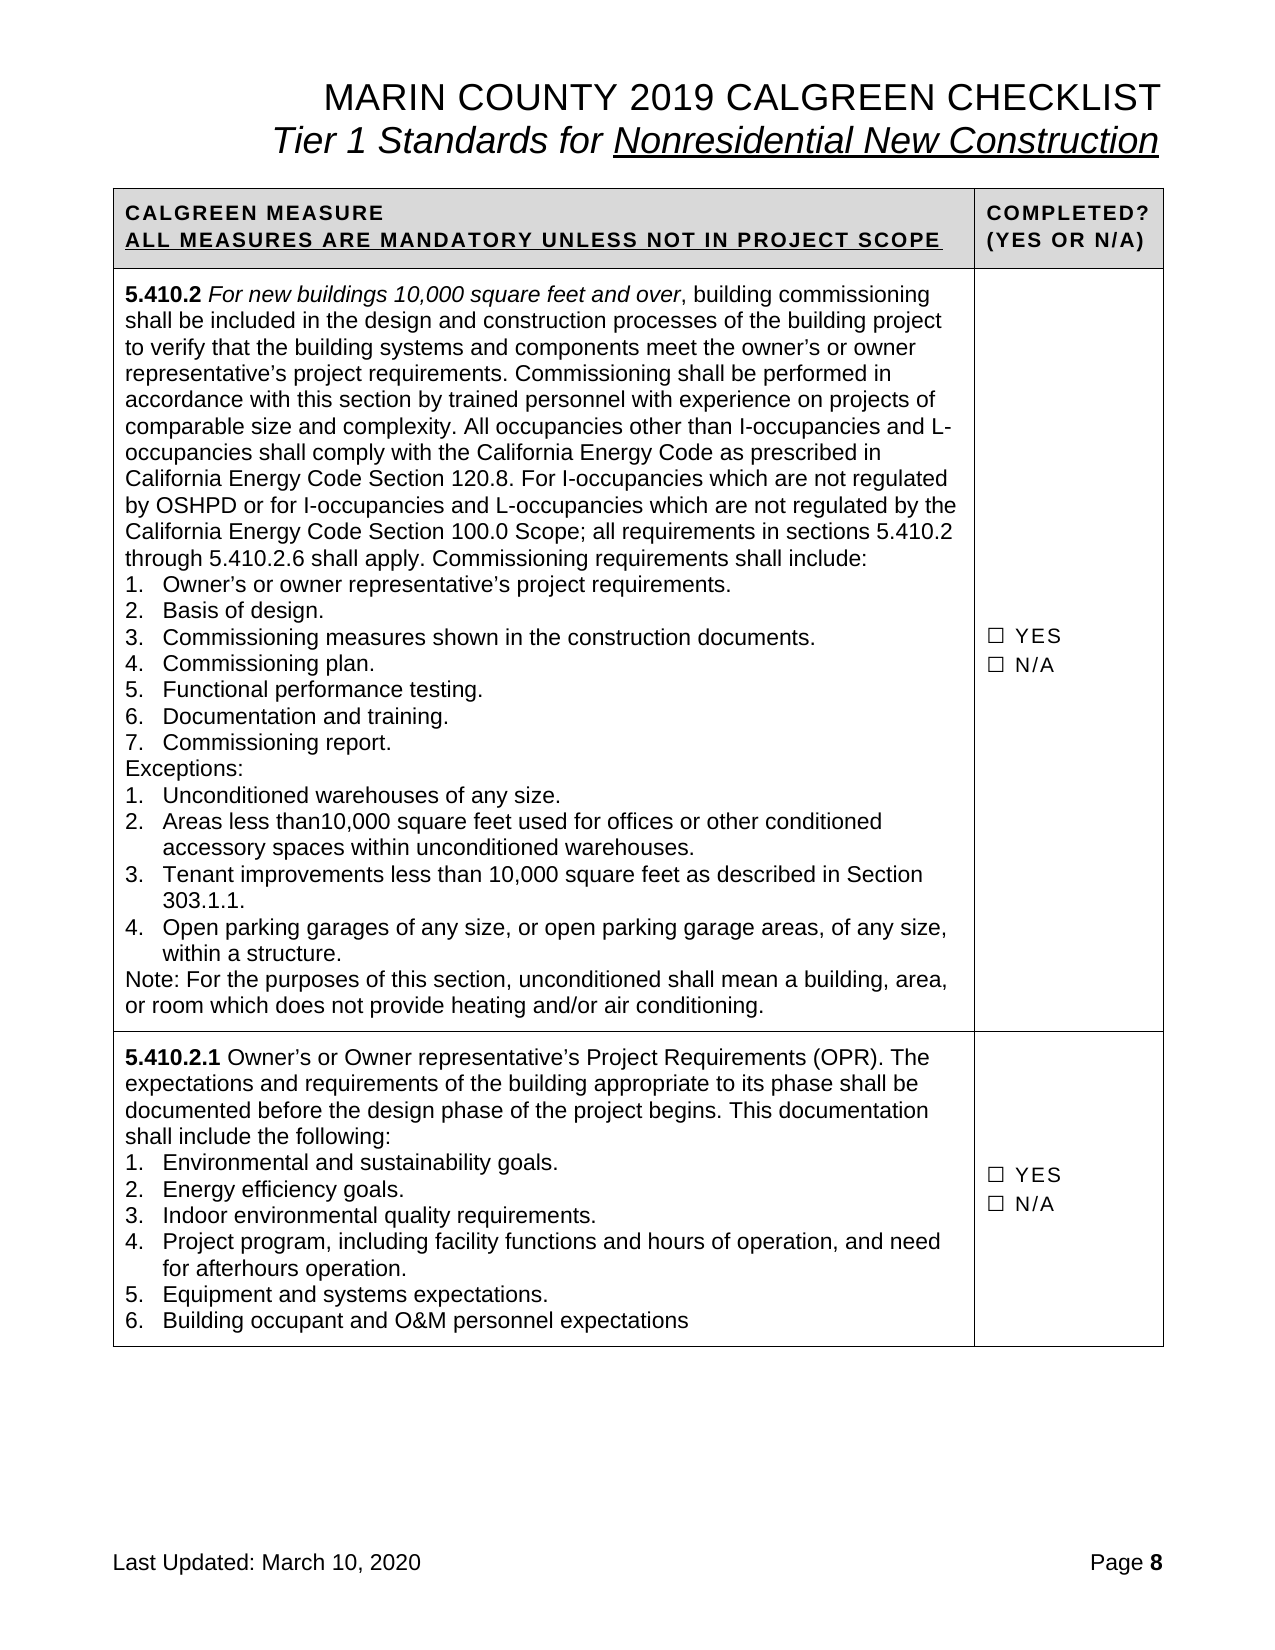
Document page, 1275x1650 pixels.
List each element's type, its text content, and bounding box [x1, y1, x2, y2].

table_header Completed? (Yes or N/A) [975, 189, 1163, 268]
table_cell 5.410.2 For new buildings 10,000 square feet and over, building commissioning shall be included in the design and construction processes of the building project to verify that the building systems and components meet the owner’s or owner representative’s project requirements. Commissioning shall be performed in accordance with this section by trained personnel with experience on projects of comparable size and complexity. All occupancies other than I-occupancies and L-occupancies shall comply with the California Energy Code as prescribed in California Energy Code Section 120.8. For I-occupancies which are not regulated by OSHPD or for I-occupancies and L-occupancies which are not regulated by the California Energy Code Section 100.0 Scope; all requirements in sections 5.410.2 through 5.410.2.6 shall apply. Commissioning requirements shall include: Owner’s or owner representative’s project requirements. Basis of design. Commissioning measures shown in the construction documents. Commissioning plan. Functional performance testing. Documentation and training. Commissioning report. Exceptions: Unconditioned warehouses of any size. Areas less than10,000 square feet used for offices or other conditioned accessory spaces within unconditioned warehouses. Tenant improvements less than 10,000 square feet as described in Section 303.1.1. Open parking garages of any size, or open parking garage areas, of any size, within a structure. Note: For the purposes of this section, unconditioned shall mean a building, area, or room which does not provide heating and/or air conditioning. [114, 269, 974, 1031]
table_header CALGREEN Measure ALL MEASURES ARE MANDATORY UNLESS NOT IN PROJECT SCOPE [114, 189, 974, 268]
table_cell Yes N/A [975, 1032, 1163, 1346]
table_cell Yes N/A [975, 269, 1163, 1031]
table_cell 5.410.2.1 Owner’s or Owner representative’s Project Requirements (OPR). The expectations and requirements of the building appropriate to its phase shall be documented before the design phase of the project begins. This documentation shall include the following: Environmental and sustainability goals. Energy efficiency goals. Indoor environmental quality requirements. Project program, including facility functions and hours of operation, and need for afterhours operation. Equipment and systems expectations. Building occupant and O&M personnel expectations [114, 1032, 974, 1346]
